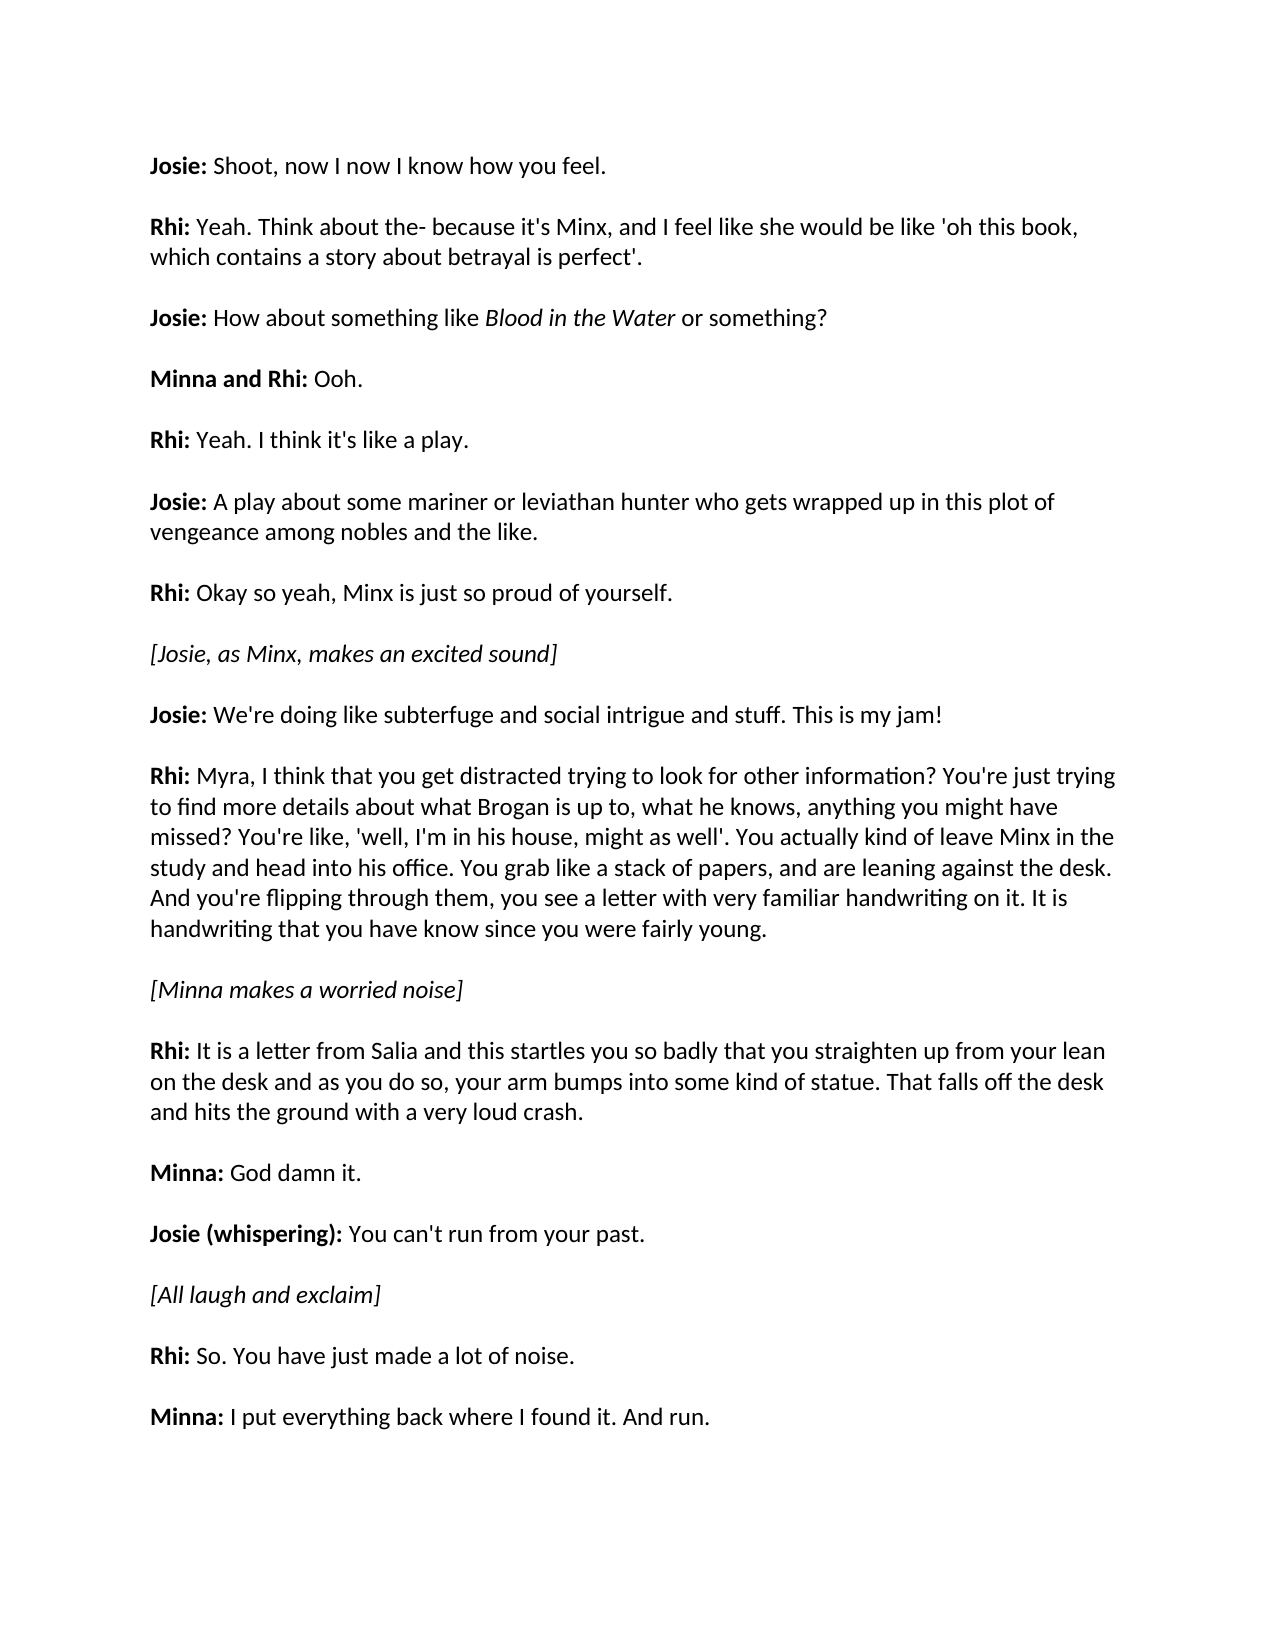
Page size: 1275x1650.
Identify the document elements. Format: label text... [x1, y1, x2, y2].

text Josie: Shoot, now I now I know how you feel. [150, 150, 1125, 181]
text [Minna makes a worried noise] [150, 974, 1125, 1004]
text Minna: I put everything back where I found it. And run. [150, 1401, 1125, 1432]
text Rhi: So. You have just made a lot of noise. [150, 1340, 1125, 1371]
text Rhi: Yeah. I think it's like a play. [150, 425, 1125, 455]
text Rhi: Okay so yeah, Minx is just so proud of yourself. [150, 577, 1125, 608]
text Josie: We're doing like subterfuge and social intrigue and stuff. This is my jam! [150, 699, 1125, 730]
text Minna and Rhi: Ooh. [150, 364, 1125, 394]
text Minna: God damn it. [150, 1157, 1125, 1188]
text Josie: How about something like Blood in the Water or something? [150, 303, 1125, 333]
text Josie (whispering): You can't run from your past. [150, 1218, 1125, 1249]
text Rhi: It is a letter from Salia and this startles you so badly that you straighten up from your lean on the desk and as you do so, your arm bumps into some kind of statue. That falls off the desk and hits the ground with a very loud crash. [150, 1035, 1125, 1127]
text [Josie, as Minx, makes an excited sound] [150, 638, 1125, 669]
text Rhi: Yeah. Think about the- because it's Minx, and I feel like she would be like 'oh this book, which contains a story about betrayal is perfect'. [150, 211, 1125, 272]
text Josie: A play about some mariner or leviathan hunter who gets wrapped up in this plot of vengeance among nobles and the like. [150, 486, 1125, 547]
text [All laugh and exclaim] [150, 1279, 1125, 1310]
text Rhi: Myra, I think that you get distracted trying to look for other information? You're just trying to find more details about what Brogan is up to, what he knows, anything you might have missed? You're like, 'well, I'm in his house, might as well'. You actually kind of leave Minx in the study and head into his office. You grab like a stack of papers, and are leaning against the desk. And you're flipping through them, you see a letter with very familiar handwriting on it. It is handwriting that you have know since you were fairly young. [150, 760, 1125, 943]
